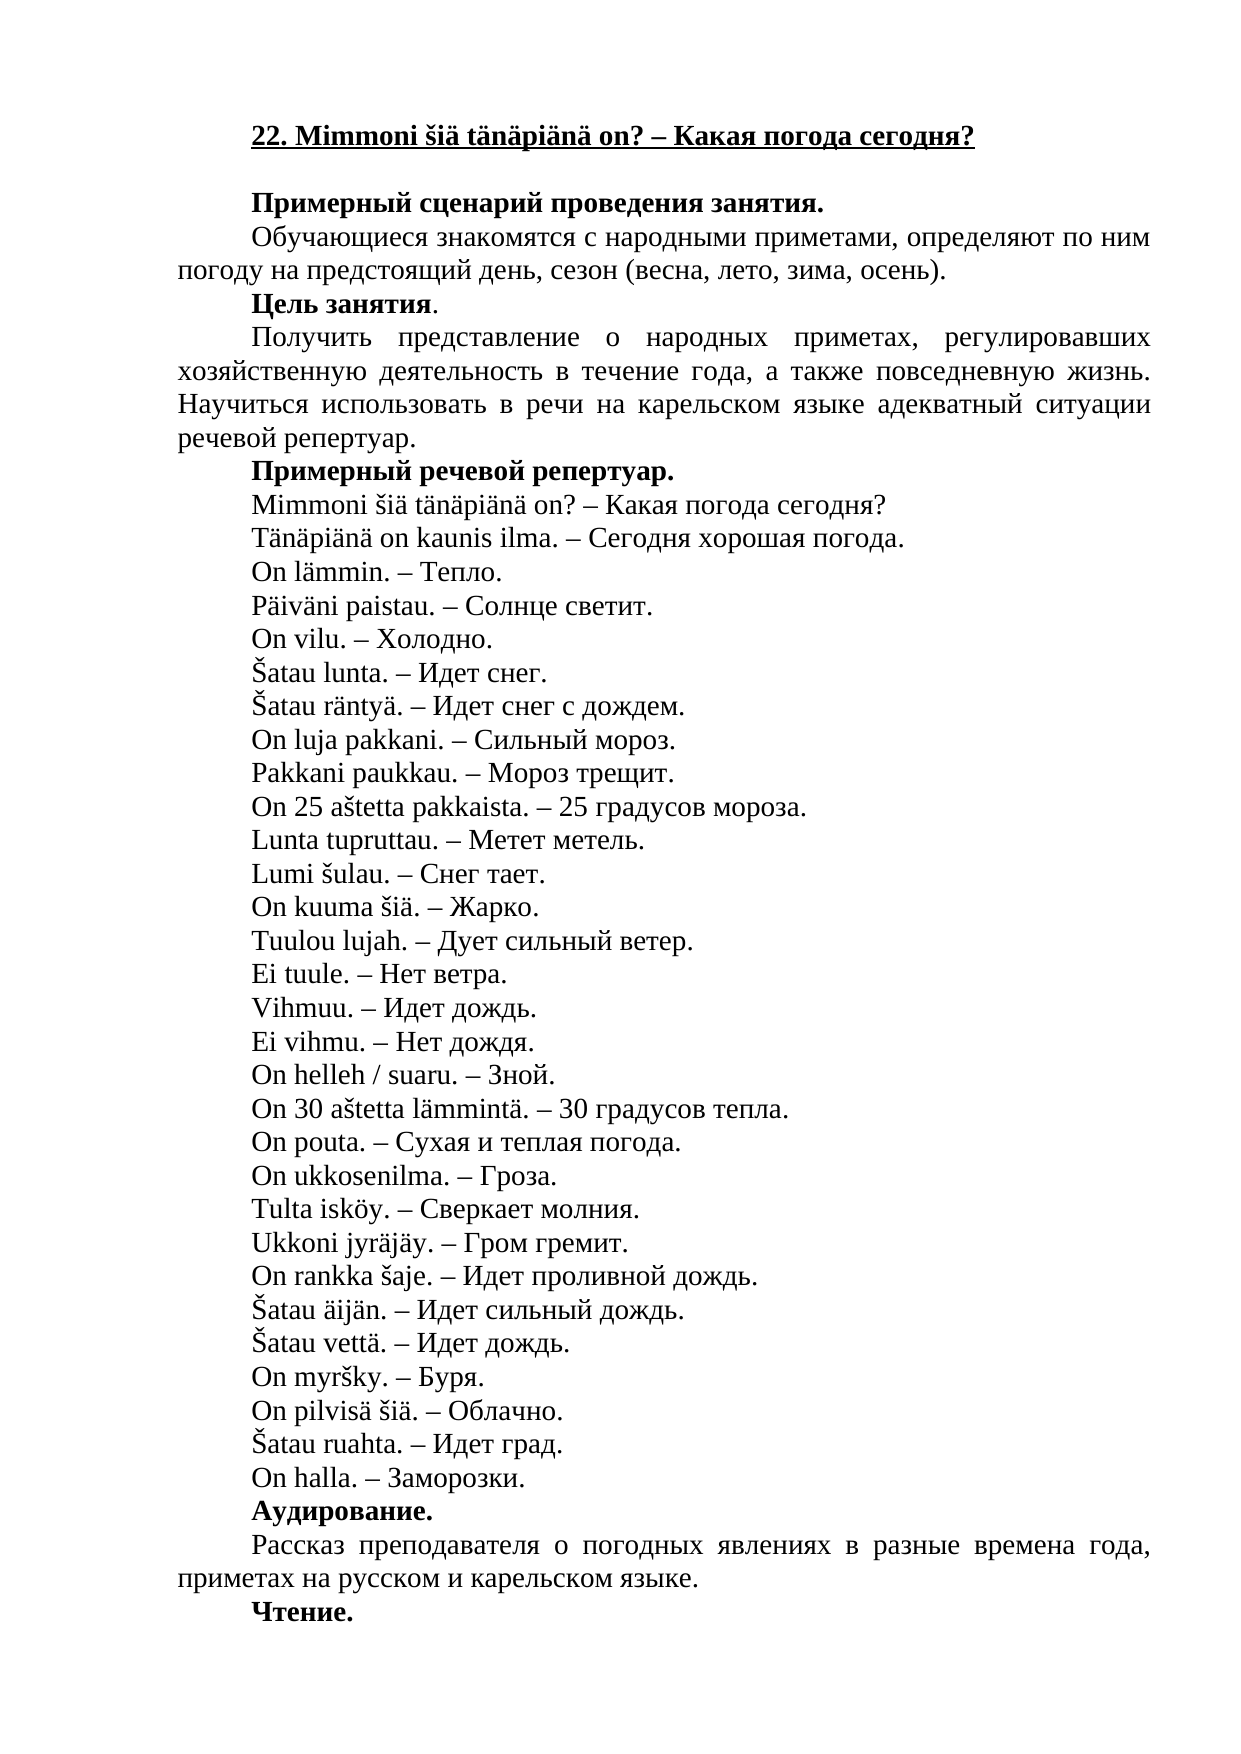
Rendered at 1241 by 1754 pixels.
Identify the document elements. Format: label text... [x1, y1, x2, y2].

text Tulta isköy. – Сверкает молния. [177, 1191, 1152, 1225]
text Šatau lunta. – Идет снег. [177, 655, 1152, 688]
text On 30 aštetta lämmintä. – 30 градусов тепла. [177, 1091, 1152, 1124]
text On myršky. – Буря. [177, 1359, 1152, 1393]
text Mimmoni šiä tänäpiänä on? – Какая погода сегодня? [177, 487, 1152, 521]
text On pouta. – Сухая и теплая погода. [177, 1124, 1152, 1158]
text Lumi šulau. – Снег тает. [177, 856, 1152, 889]
text Lunta tupruttau. – Метет метель. [177, 822, 1152, 856]
text On luja pakkani. – Сильный мороз. [177, 722, 1152, 755]
text Vihmuu. – Идет дождь. [177, 990, 1152, 1024]
text Tuulou lujah. – Дует сильный ветер. [177, 923, 1152, 957]
text Ukkoni jyräjäy. – Гром гремит. [177, 1225, 1152, 1258]
text Обучающиеся знакомятся с народными приметами, определяют по ним погоду на предстоящий день, сезон (весна, лето, зима, осень). [177, 219, 1152, 286]
text Чтение. [177, 1594, 1152, 1627]
text Ei tuule. – Нет ветра. [177, 957, 1152, 990]
text Рассказ преподавателя о погодных явлениях в разные времена года, приметах на русском и карельском языке. [177, 1527, 1152, 1594]
text On pilvisä šiä. – Облачно. [177, 1393, 1152, 1426]
text Ei vihmu. – Нет дождя. [177, 1024, 1152, 1057]
text 22. Mimmoni šiä tänäpiänä on? – Какая погода сегодня? [177, 118, 1152, 152]
text Šatau vettä. – Идет дождь. [177, 1326, 1152, 1359]
text Tänäpiänä on kaunis ilma. – Сегодня хорошая погода. [177, 521, 1152, 554]
text On halla. – Заморозки. [177, 1460, 1152, 1493]
text Примерный речевой репертуар. [177, 453, 1152, 487]
text On 25 aštetta pakkaista. – 25 градусов мороза. [177, 789, 1152, 822]
text Цель занятия. [177, 286, 1152, 319]
text Аудирование. [177, 1493, 1152, 1527]
text Šatau räntyä. – Идет снег с дождем. [177, 688, 1152, 722]
text Получить представление о народных приметах, регулировавших хозяйственную деятельность в течение года, а также повседневную жизнь. Научиться использовать в речи на карельском языке адекватный ситуации речевой репертуар. [177, 319, 1152, 453]
text Šatau ruahta. – Идет град. [177, 1426, 1152, 1460]
text On rankka šaje. – Идет проливной дождь. [177, 1258, 1152, 1292]
text On helleh / suaru. – Зной. [177, 1057, 1152, 1091]
text On vilu. – Холодно. [177, 621, 1152, 655]
text Примерный сценарий проведения занятия. [177, 185, 1152, 219]
text Päiväni paistau. – Солнце светит. [177, 588, 1152, 621]
text On ukkosenilma. – Гроза. [177, 1158, 1152, 1191]
text On lämmin. – Тепло. [177, 554, 1152, 588]
text Šatau äijän. – Идет сильный дождь. [177, 1292, 1152, 1326]
text On kuuma šiä. – Жарко. [177, 889, 1152, 923]
text Pakkani paukkau. – Мороз трещит. [177, 755, 1152, 789]
